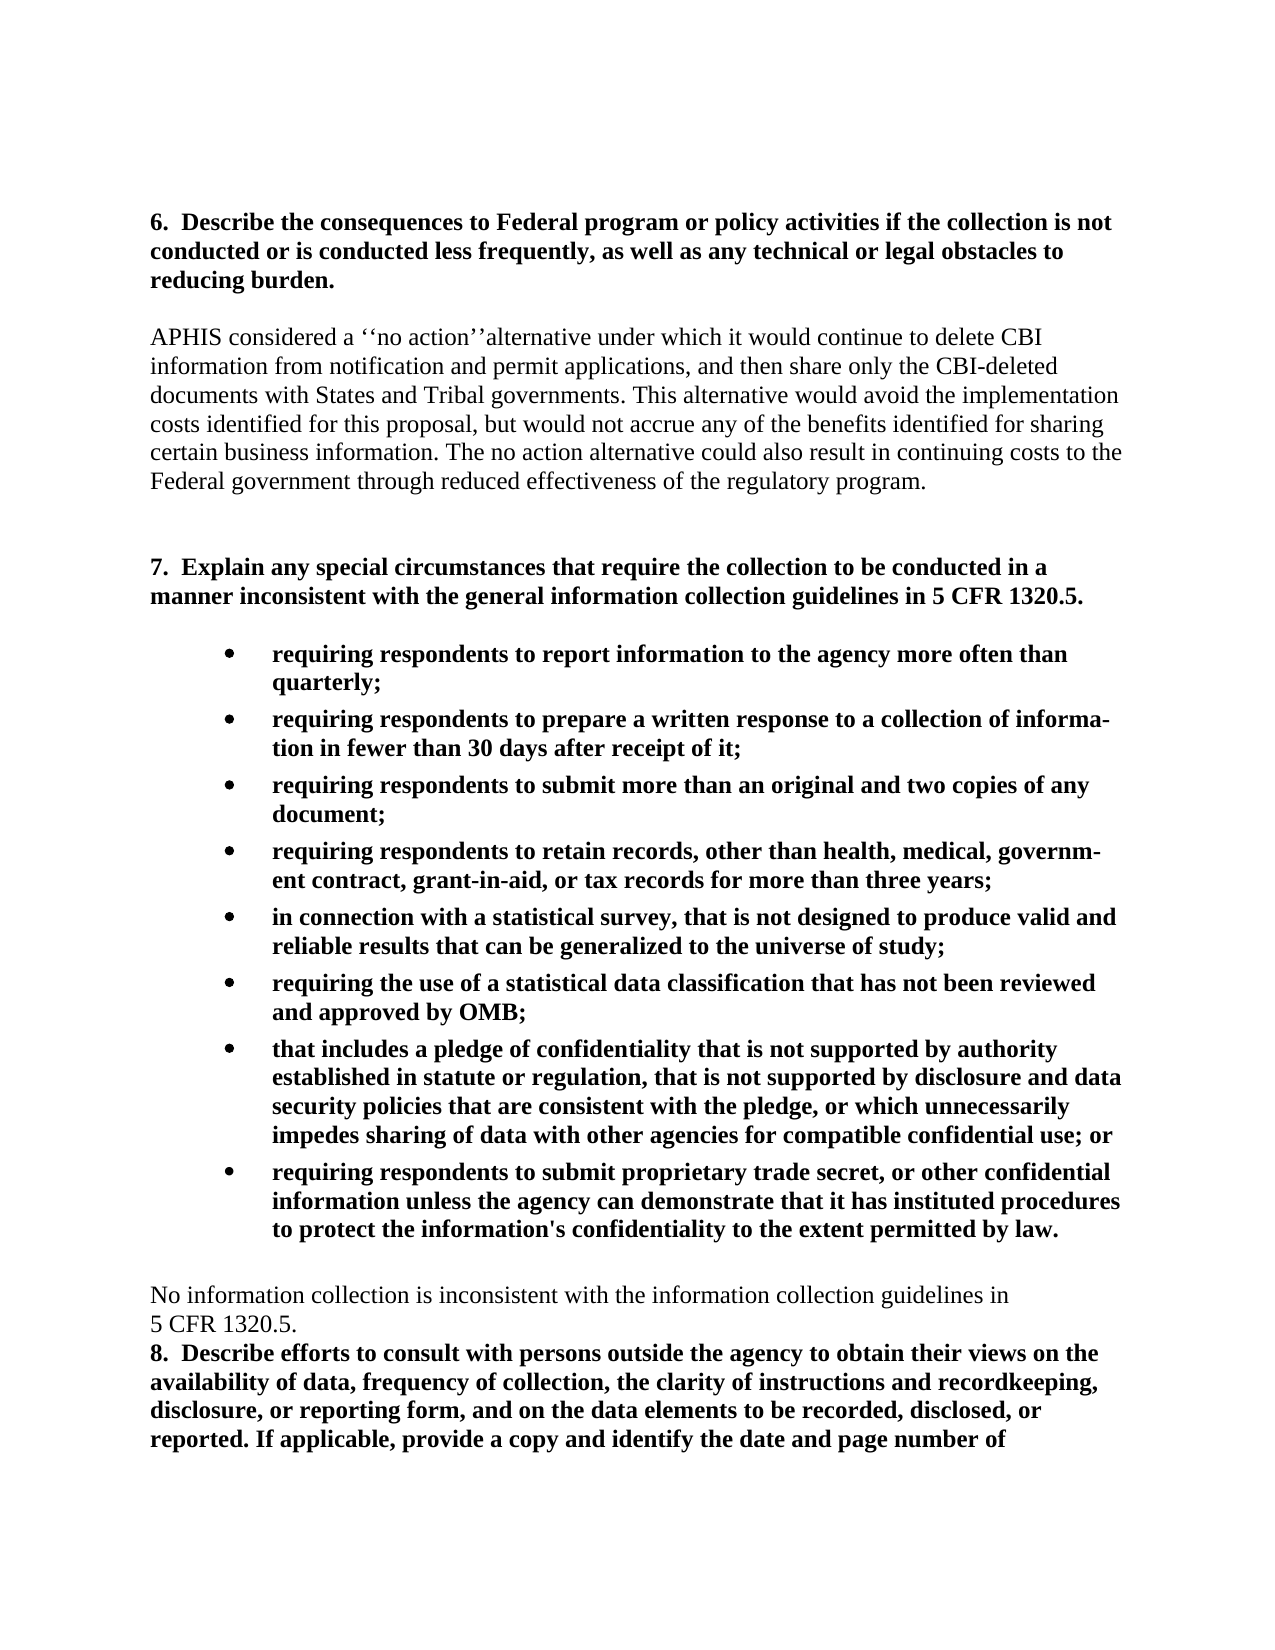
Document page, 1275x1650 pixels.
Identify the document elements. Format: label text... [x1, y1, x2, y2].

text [150, 1338, 1125, 1453]
list requiring respondents to report information to the agency more often than quarterly; [225, 639, 1125, 696]
list requiring respondents to prepare a written response to a collection of information in fewer than 30 days after receipt of it; [225, 704, 1125, 762]
list requiring respondents to submit proprietary trade secret, or other confidential information unless the agency can demonstrate that it has instituted procedures to protect the information's confidentiality to the extent permitted by law. [225, 1157, 1125, 1243]
text No information collection is inconsistent with the information collection guidelines in [150, 1280, 1125, 1309]
list in connection with a statistical survey, that is not designed to produce valid and reliable results that can be generalized to the universe of study; [225, 902, 1125, 959]
list requiring respondents to submit more than an original and two copies of any document; [225, 770, 1125, 828]
text documents with States and Tribal governments. This alternative would avoid the implementation costs identified for this proposal, but would not accrue any of the benefits identified for sharing certain business information. The no action alternative could also result in continuing costs to the Federal government through reduced effectiveness of the regulatory program. [150, 380, 1125, 495]
text 7. Explain any special circumstances that require the collection to be conducted in a manner inconsistent with the general information collection guidelines in 5 CFR 1320.5. [150, 552, 1125, 610]
text APHIS considered a ‘‘no action’’alternative under which it would continue to delete CBI information from notification and permit applications, and then share only the CBI-deleted [150, 322, 1125, 380]
list requiring respondents to retain records, other than health, medical, government contract, grant-in-aid, or tax records for more than three years; [225, 836, 1125, 894]
list that includes a pledge of confidentiality that is not supported by authority established in statute or regulation, that is not supported by disclosure and data security policies that are consistent with the pledge, or which unnecessarily impedes sharing of data with other agencies for compatible confidential use; or [225, 1034, 1125, 1149]
list requiring the use of a statistical data classification that has not been reviewed and approved by OMB; [225, 968, 1125, 1025]
text 5 CFR 1320.5. [150, 1309, 1125, 1338]
text 6. Describe the consequences to Federal program or policy activities if the collection is not conducted or is conducted less frequently, as well as any technical or legal obstacles to reducing burden. [150, 207, 1125, 294]
